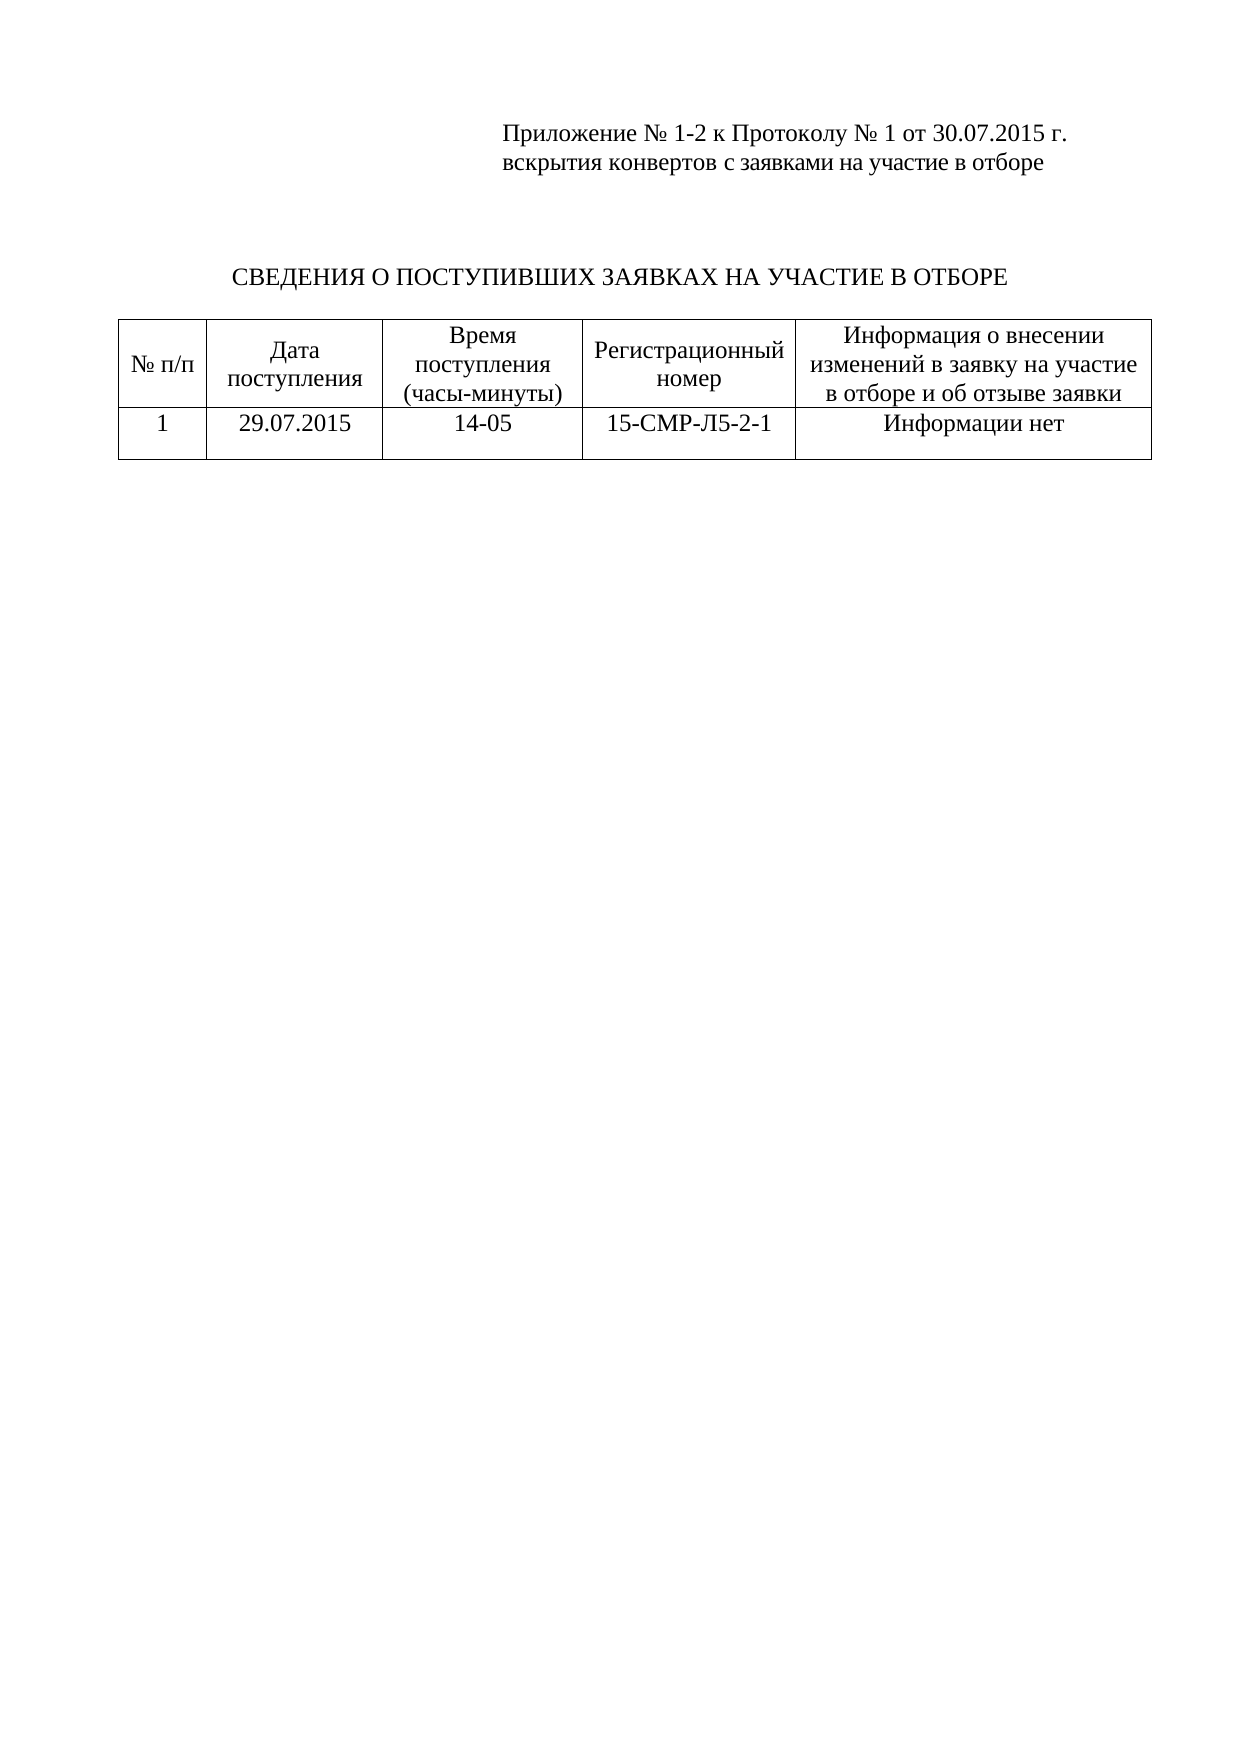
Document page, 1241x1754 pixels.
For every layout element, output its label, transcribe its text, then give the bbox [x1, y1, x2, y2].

table_header Время поступления (часы-минуты) [383, 320, 582, 407]
text Приложение № 1-2 к Протоколу № 1 от 30.07.2015 г. вскрытия конвертов с заявками на участие в отборе [502, 118, 1152, 176]
table_header Регистрационный номер [583, 320, 795, 407]
table_header № п/п [119, 320, 206, 407]
table_cell 29.07.2015 [207, 408, 382, 459]
table_cell 1 [119, 408, 206, 459]
table_cell 14-05 [383, 408, 582, 459]
table_header Дата поступления [207, 320, 382, 407]
text СВЕДЕНИЯ О ПОСТУПИВШИХ ЗАЯВКАХ НА УЧАСТИЕ В ОТБОРЕ [89, 262, 1152, 291]
table_cell 15-СМР-Л5-2-1 [583, 408, 795, 459]
table_cell Информации нет [796, 408, 1151, 459]
table_header Информация о внесении изменений в заявку на участие в отборе и об отзыве заявки [796, 320, 1151, 407]
